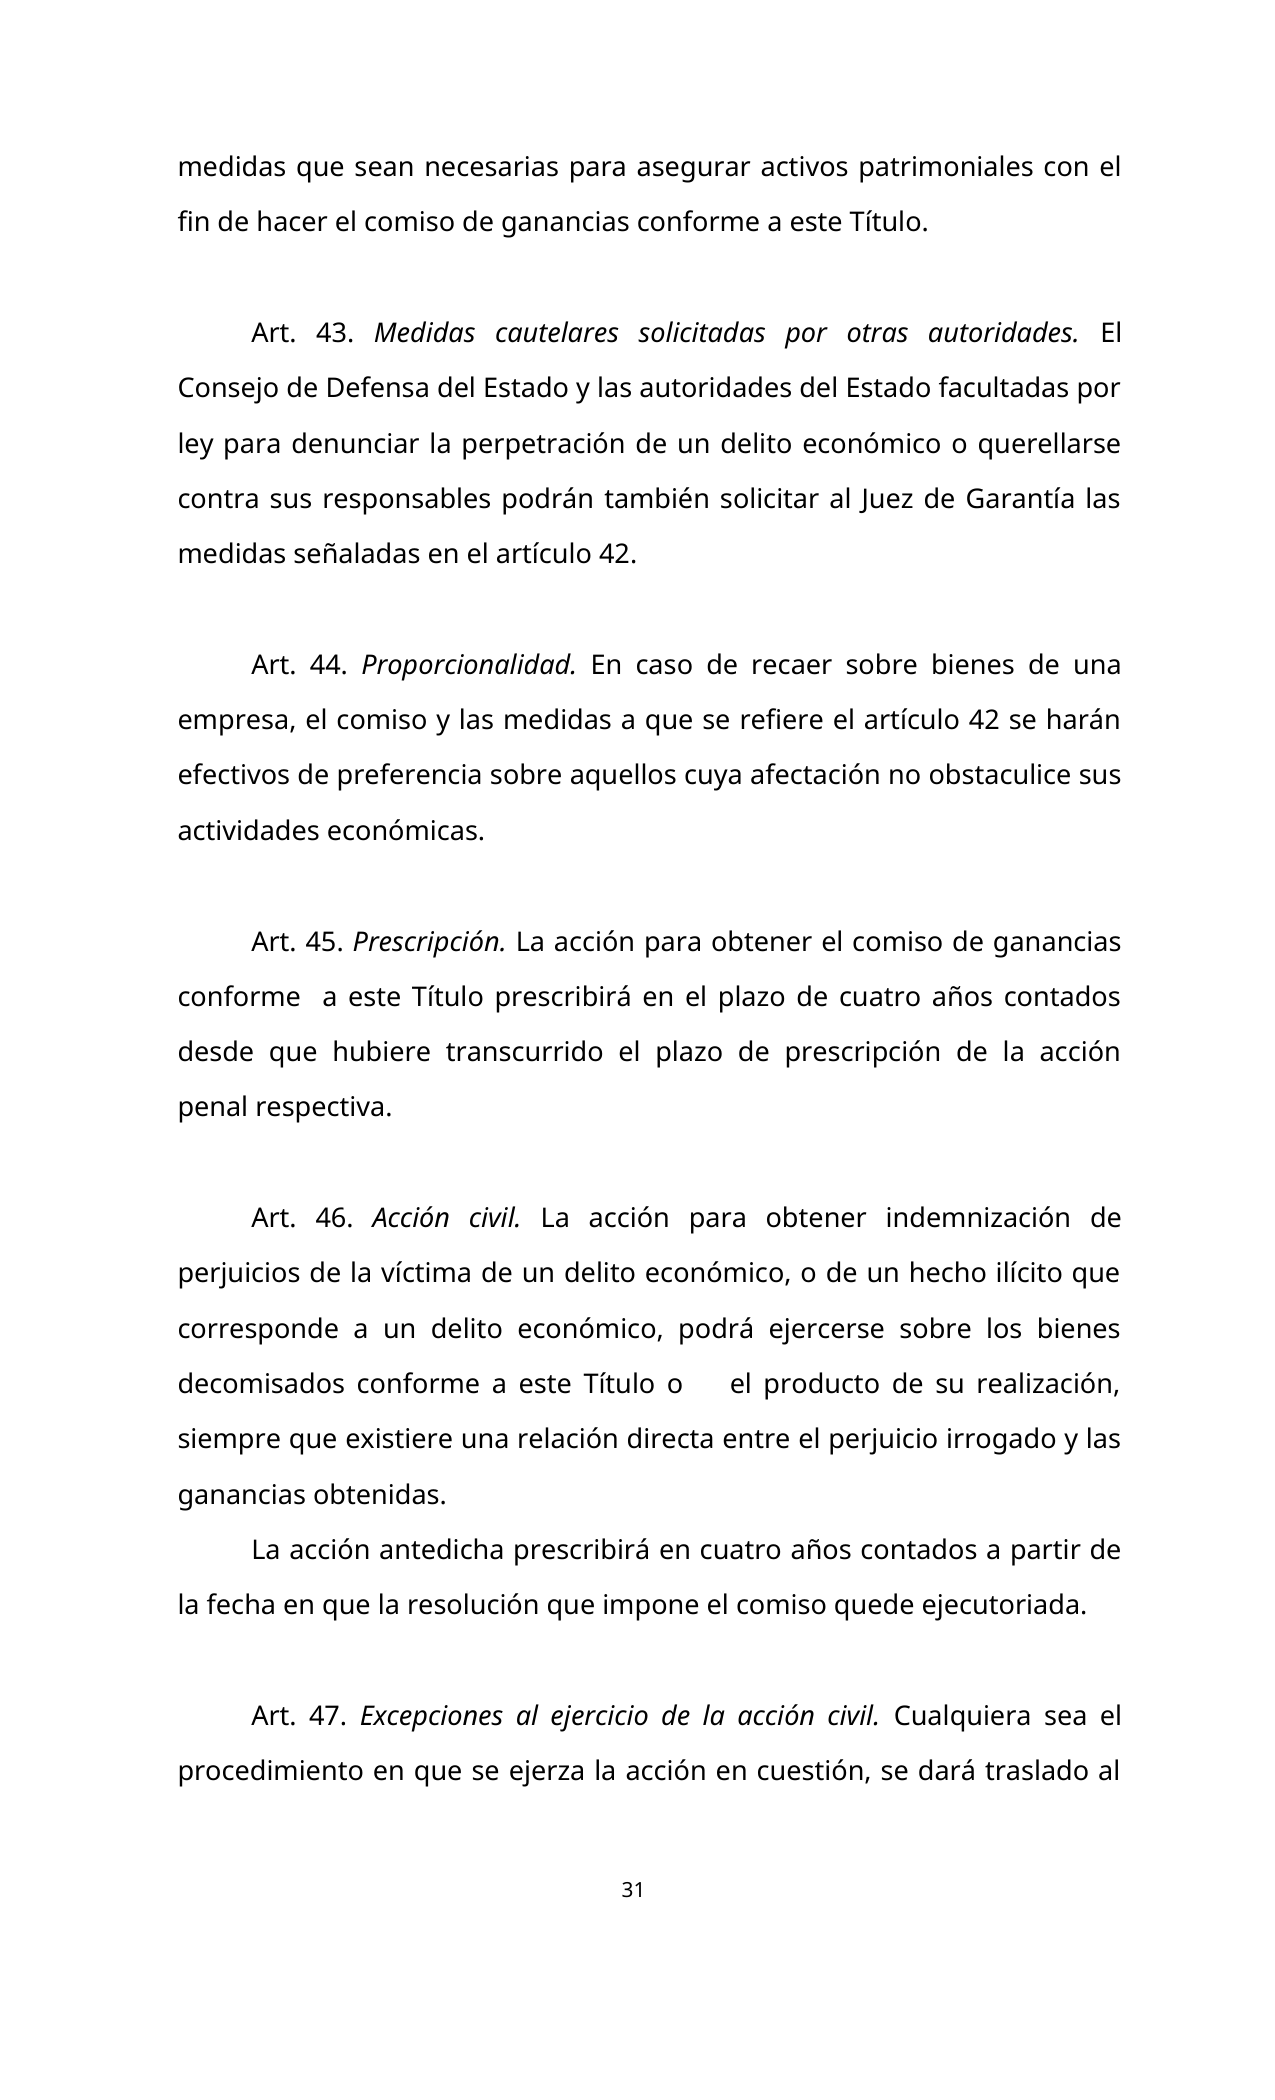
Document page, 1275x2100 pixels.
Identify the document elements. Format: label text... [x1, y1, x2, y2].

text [177, 148, 1122, 240]
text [177, 1696, 1122, 1788]
text Art. 46. Acción civil. La acción para obtener indemnización de perjuicios de la víctima de un delito económico, o de un hecho ilícito que corresponde a un delito económico, podrá ejercerse sobre los bienes decomisados conforme a este Título o el producto de su realización, siempre que existiere una relación directa entre el perjuicio irrogado y las ganancias obtenidas. [177, 1198, 1122, 1512]
text Art. 44. Proporcionalidad. En caso de recaer sobre bienes de una empresa, el comiso y las medidas a que se refiere el artículo 42 se harán efectivos de preferencia sobre aquellos cuya afectación no obstaculice sus actividades económicas. [177, 645, 1122, 848]
text La acción antedicha prescribirá en cuatro años contados a partir de la fecha en que la resolución que impone el comiso quede ejecutoriada. [177, 1530, 1122, 1623]
text Art. 45. Prescripción. La acción para obtener el comiso de ganancias conforme a este Título prescribirá en el plazo de cuatro años contados desde que hubiere transcurrido el plazo de prescripción de la acción penal respectiva. [177, 922, 1122, 1125]
text Art. 43. Medidas cautelares solicitadas por otras autoridades. El Consejo de Defensa del Estado y las autoridades del Estado facultadas por ley para denunciar la perpetración de un delito económico o querellarse contra sus responsables podrán también solicitar al Juez de Garantía las medidas señaladas en el artículo 42. [177, 313, 1122, 572]
